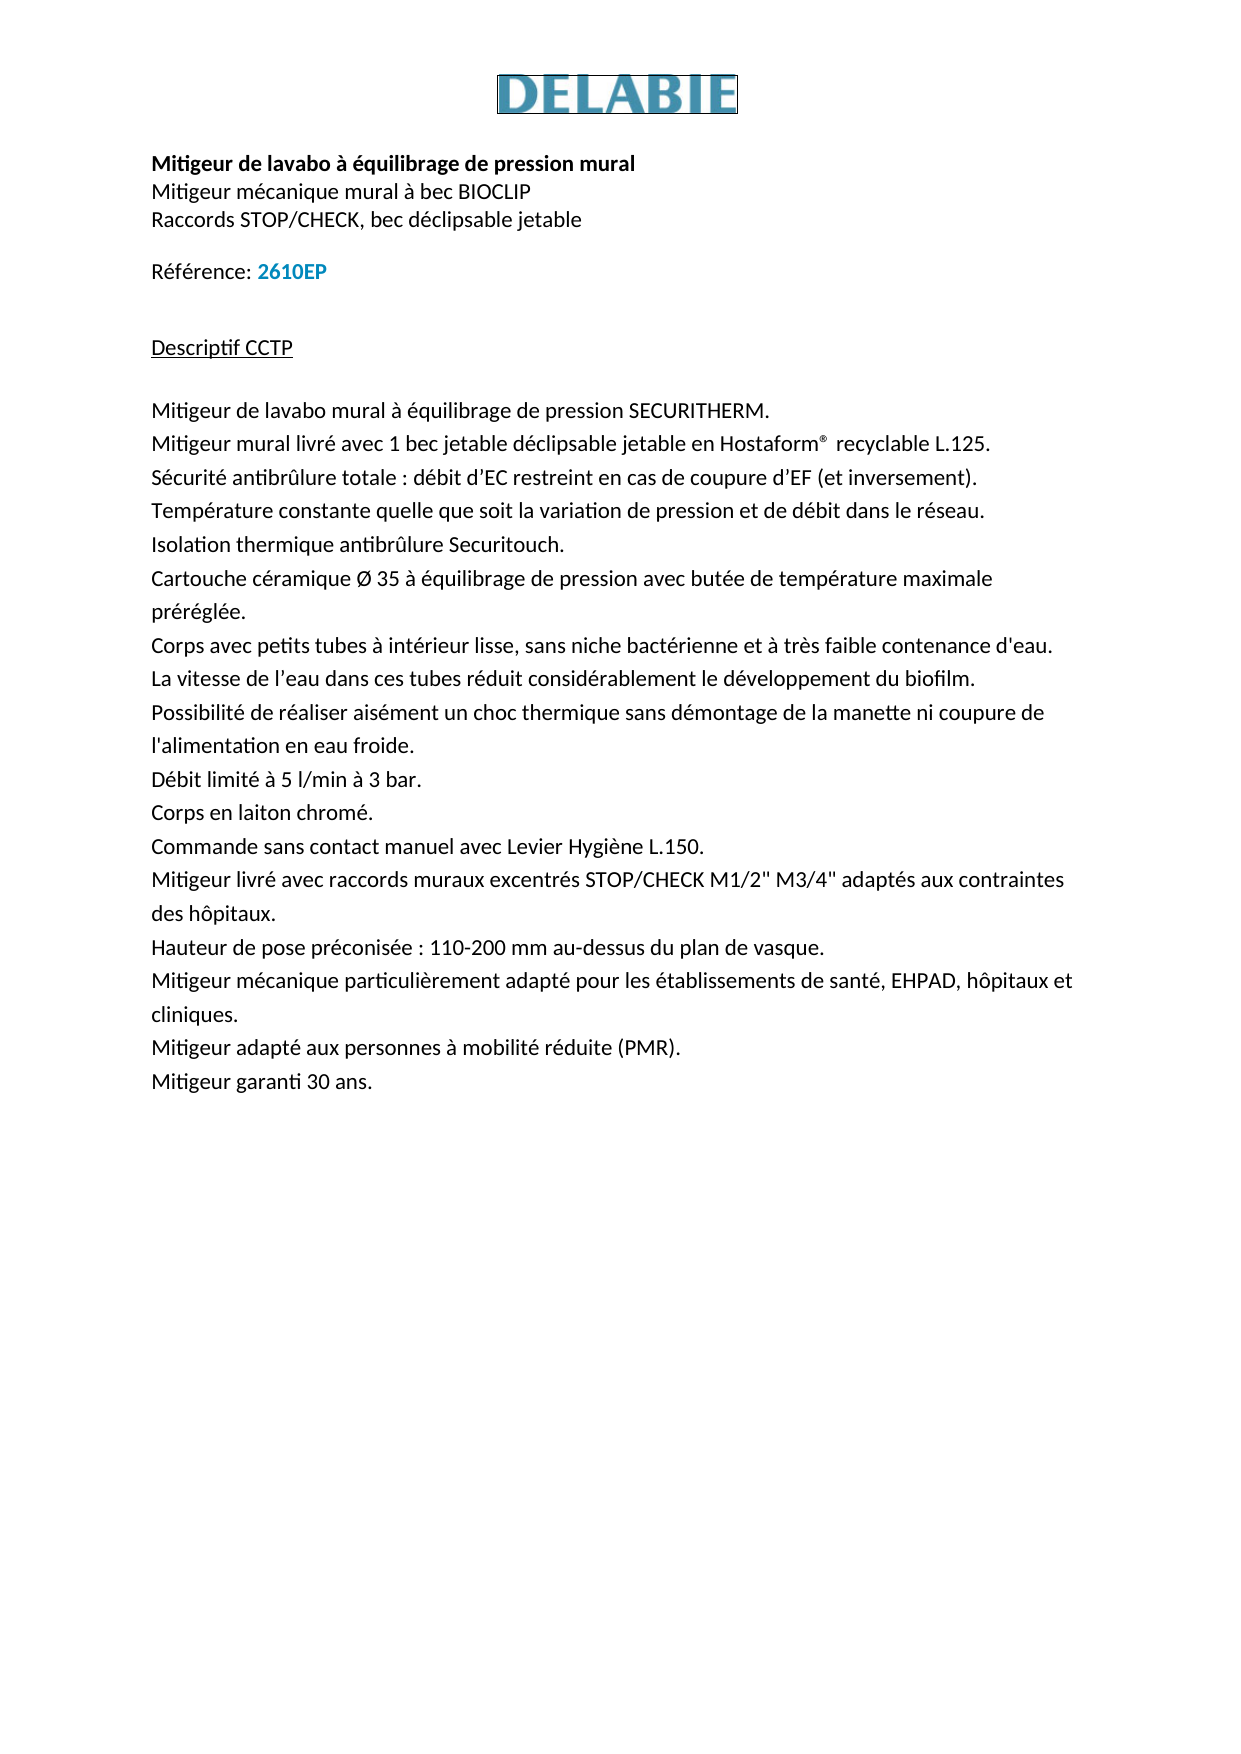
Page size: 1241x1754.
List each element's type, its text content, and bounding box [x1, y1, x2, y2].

text Hauteur de pose préconisée : 110-200 mm au-dessus du plan de vasque. [151, 933, 1084, 961]
text Corps avec petits tubes à intérieur lisse, sans niche bactérienne et à très faible contenance d'eau. [151, 631, 1084, 659]
picture [498, 76, 737, 113]
text Possibilité de réaliser aisément un choc thermique sans démontage de la manette ni coupure de l'alimentation en eau froide. [151, 698, 1084, 759]
text Mitigeur mural livré avec 1 bec jetable déclipsable jetable en Hostaform® recyclable L.125. [151, 429, 1084, 458]
text Référence: 2610EP [151, 257, 1084, 285]
text Raccords STOP/CHECK, bec déclipsable jetable [151, 205, 1084, 233]
text Descriptif CCTP [151, 333, 1084, 361]
text Corps en laiton chromé. [151, 798, 1084, 827]
text Isolation thermique antibrûlure Securitouch. [151, 530, 1084, 558]
text Cartouche céramique Ø 35 à équilibrage de pression avec butée de température maximale préréglée. [151, 564, 1084, 625]
text Commande sans contact manuel avec Levier Hygiène L.150. [151, 832, 1084, 860]
text Mitigeur garanti 30 ans. [151, 1067, 1084, 1095]
text Mitigeur mécanique particulièrement adapté pour les établissements de santé, EHPAD, hôpitaux et cliniques. [151, 966, 1084, 1028]
text Mitigeur de lavabo à équilibrage de pression mural [151, 149, 1084, 177]
text Mitigeur livré avec raccords muraux excentrés STOP/CHECK M1/2" M3/4" adaptés aux contraintes des hôpitaux. [151, 866, 1084, 927]
text Sécurité antibrûlure totale : débit d’EC restreint en cas de coupure d’EF (et inversement). [151, 463, 1084, 491]
text Débit limité à 5 l/min à 3 bar. [151, 765, 1084, 793]
text Température constante quelle que soit la variation de pression et de débit dans le réseau. [151, 497, 1084, 525]
text Mitigeur mécanique mural à bec BIOCLIP [151, 177, 1084, 205]
text La vitesse de l’eau dans ces tubes réduit considérablement le développement du biofilm. [151, 664, 1084, 692]
text Mitigeur de lavabo mural à équilibrage de pression SECURITHERM. [151, 396, 1084, 424]
text Mitigeur adapté aux personnes à mobilité réduite (PMR). [151, 1033, 1084, 1061]
